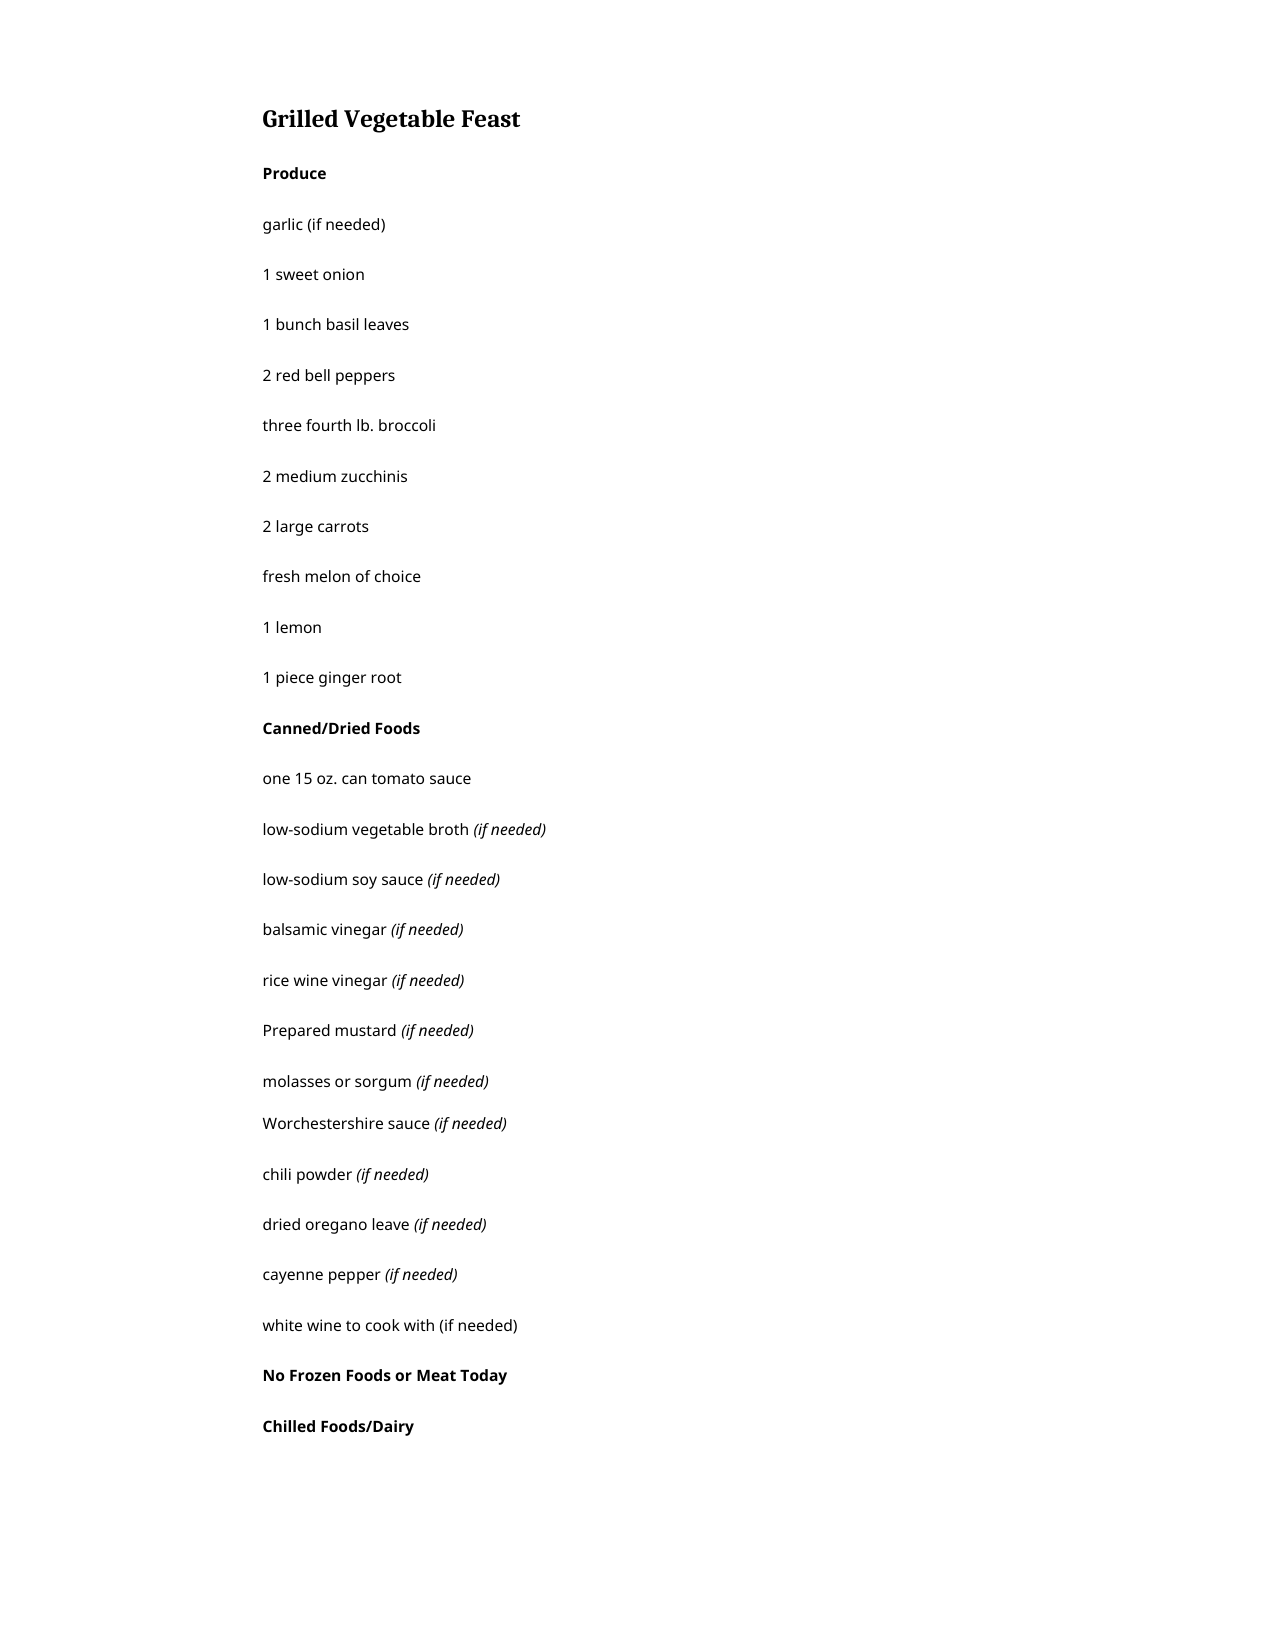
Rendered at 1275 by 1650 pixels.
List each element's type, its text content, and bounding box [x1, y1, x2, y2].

text 1 piece ginger root [262, 667, 1125, 688]
text fresh melon of choice [262, 566, 1125, 587]
text low-sodium soy sauce (if needed) [262, 869, 1125, 890]
text 1 lemon [262, 617, 1125, 638]
text Canned/Dried Foods [262, 717, 1125, 739]
text three fourth lb. broccoli [262, 415, 1125, 436]
text Chilled Foods/Dairy [262, 1415, 1125, 1437]
text 1 bunch basil leaves [262, 314, 1125, 335]
text balsamic vinegar (if needed) [262, 919, 1125, 940]
text 2 red bell peppers [262, 364, 1125, 386]
text one 15 oz. can tomato sauce [262, 768, 1125, 789]
text Prepared mustard (if needed) [262, 1020, 1125, 1041]
text cayenne pepper (if needed) [262, 1264, 1125, 1285]
text dried oregano leave (if needed) [262, 1214, 1125, 1235]
text 2 large carrots [262, 516, 1125, 537]
text chili powder (if needed) [262, 1163, 1125, 1184]
text 1 sweet onion [262, 264, 1125, 285]
text low-sodium vegetable broth (if needed) [262, 818, 1125, 839]
text Produce [262, 163, 1125, 184]
text white wine to cook with (if needed) [262, 1314, 1125, 1336]
text rice wine vinegar (if needed) [262, 969, 1125, 991]
text No Frozen Foods or Meat Today [262, 1365, 1125, 1386]
text 2 medium zucchinis [262, 465, 1125, 487]
text garlic (if needed) [262, 213, 1125, 234]
text molasses or sorgum (if needed) Worchestershire sauce (if needed) [262, 1070, 1125, 1134]
text Grilled Vegetable Feast [262, 105, 1125, 134]
